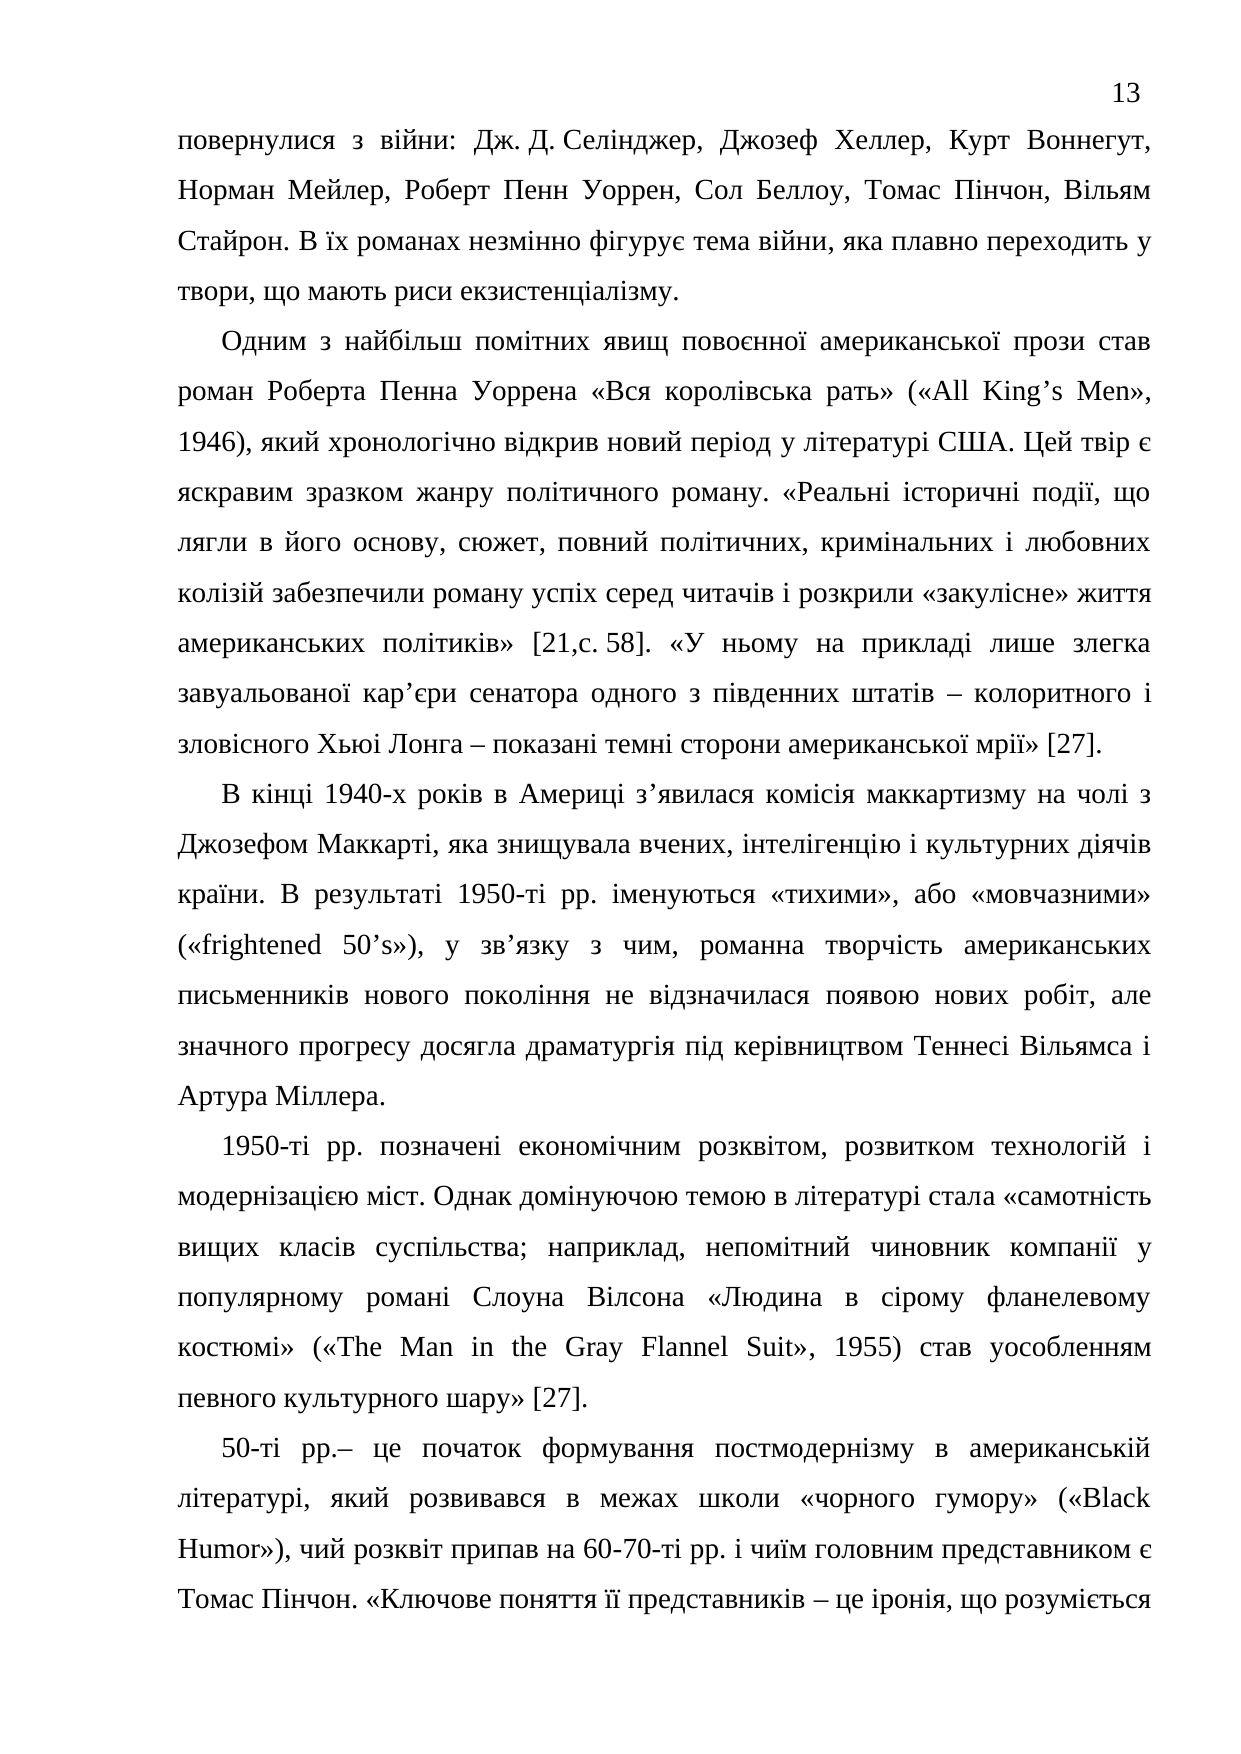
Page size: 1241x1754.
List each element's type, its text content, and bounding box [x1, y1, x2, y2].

text Одним з найбільш помітних явищ повоєнної американської прози став роман Роберта Пенна Уоррена «Вся королівська рать» («All King’s Men», 1946), який хронологічно відкрив новий період у літературі США. Цей твір є яскравим зразком жанру політичного роману. «Реальні історичні події, що лягли в його основу, сюжет, повний політичних, кримінальних і любовних колізій забезпечили роману успіх серед читачів і розкрили «закулісне» життя американських політиків» [21,с. 58]. «У ньому на прикладі лише злегка завуальованої кар’єри сенатора одного з південних штатів – колоритного і зловісного Хьюі Лонга – показані темні сторони американської мрії» [27]. [177, 323, 1152, 694]
text В кінці 1940-х років в Америці з’явилася комісія маккартизму на чолі з Джозефом Маккарті, яка знищувала вчених, інтелігенцію і культурних діячів країни. В результаті 1950-ті рр. іменуються «тихими», або «мовчазними» («frightened 50’s»), у зв’язку з чим, романна творчість американських письменників нового покоління не відзначилася появою нових робіт, але значного прогресу досягла драматургія під керівництвом Теннесі Вільямса і Артура Міллера. [177, 776, 1152, 1111]
text Одним з найбільш помітних явищ повоєнної американської прози став роман Роберта Пенна Уоррена «Вся королівська рать» («All King’s Men», 1946), який хронологічно відкрив новий період у літературі США. Цей твір є яскравим зразком жанру політичного роману. «Реальні історичні події, що лягли в його основу, сюжет, повний політичних, кримінальних і любовних колізій забезпечили роману успіх серед читачів і розкрили «закулісне» життя американських політиків» [21,с. 58]. «У ньому на прикладі лише злегка завуальованої кар’єри сенатора одного з південних штатів – колоритного і зловісного Хьюі Лонга – показані темні сторони американської мрії» [27]. [177, 696, 1152, 759]
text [177, 1430, 1152, 1614]
text 1950-ті рр. позначені економічним розквітом, розвитком технологій і модернізацією міст. Однак домінуючою темою в літературі стала «самотність вищих класів суспільства; наприклад, непомітний чиновник компанії у популярному романі Слоуна Вілсона «Людина в сірому фланелевому костюмі» («The Man in the Gray Flannel Suit», 1955) став уособленням певного культурного шару» [27]. [177, 1128, 1152, 1413]
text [177, 122, 1152, 306]
